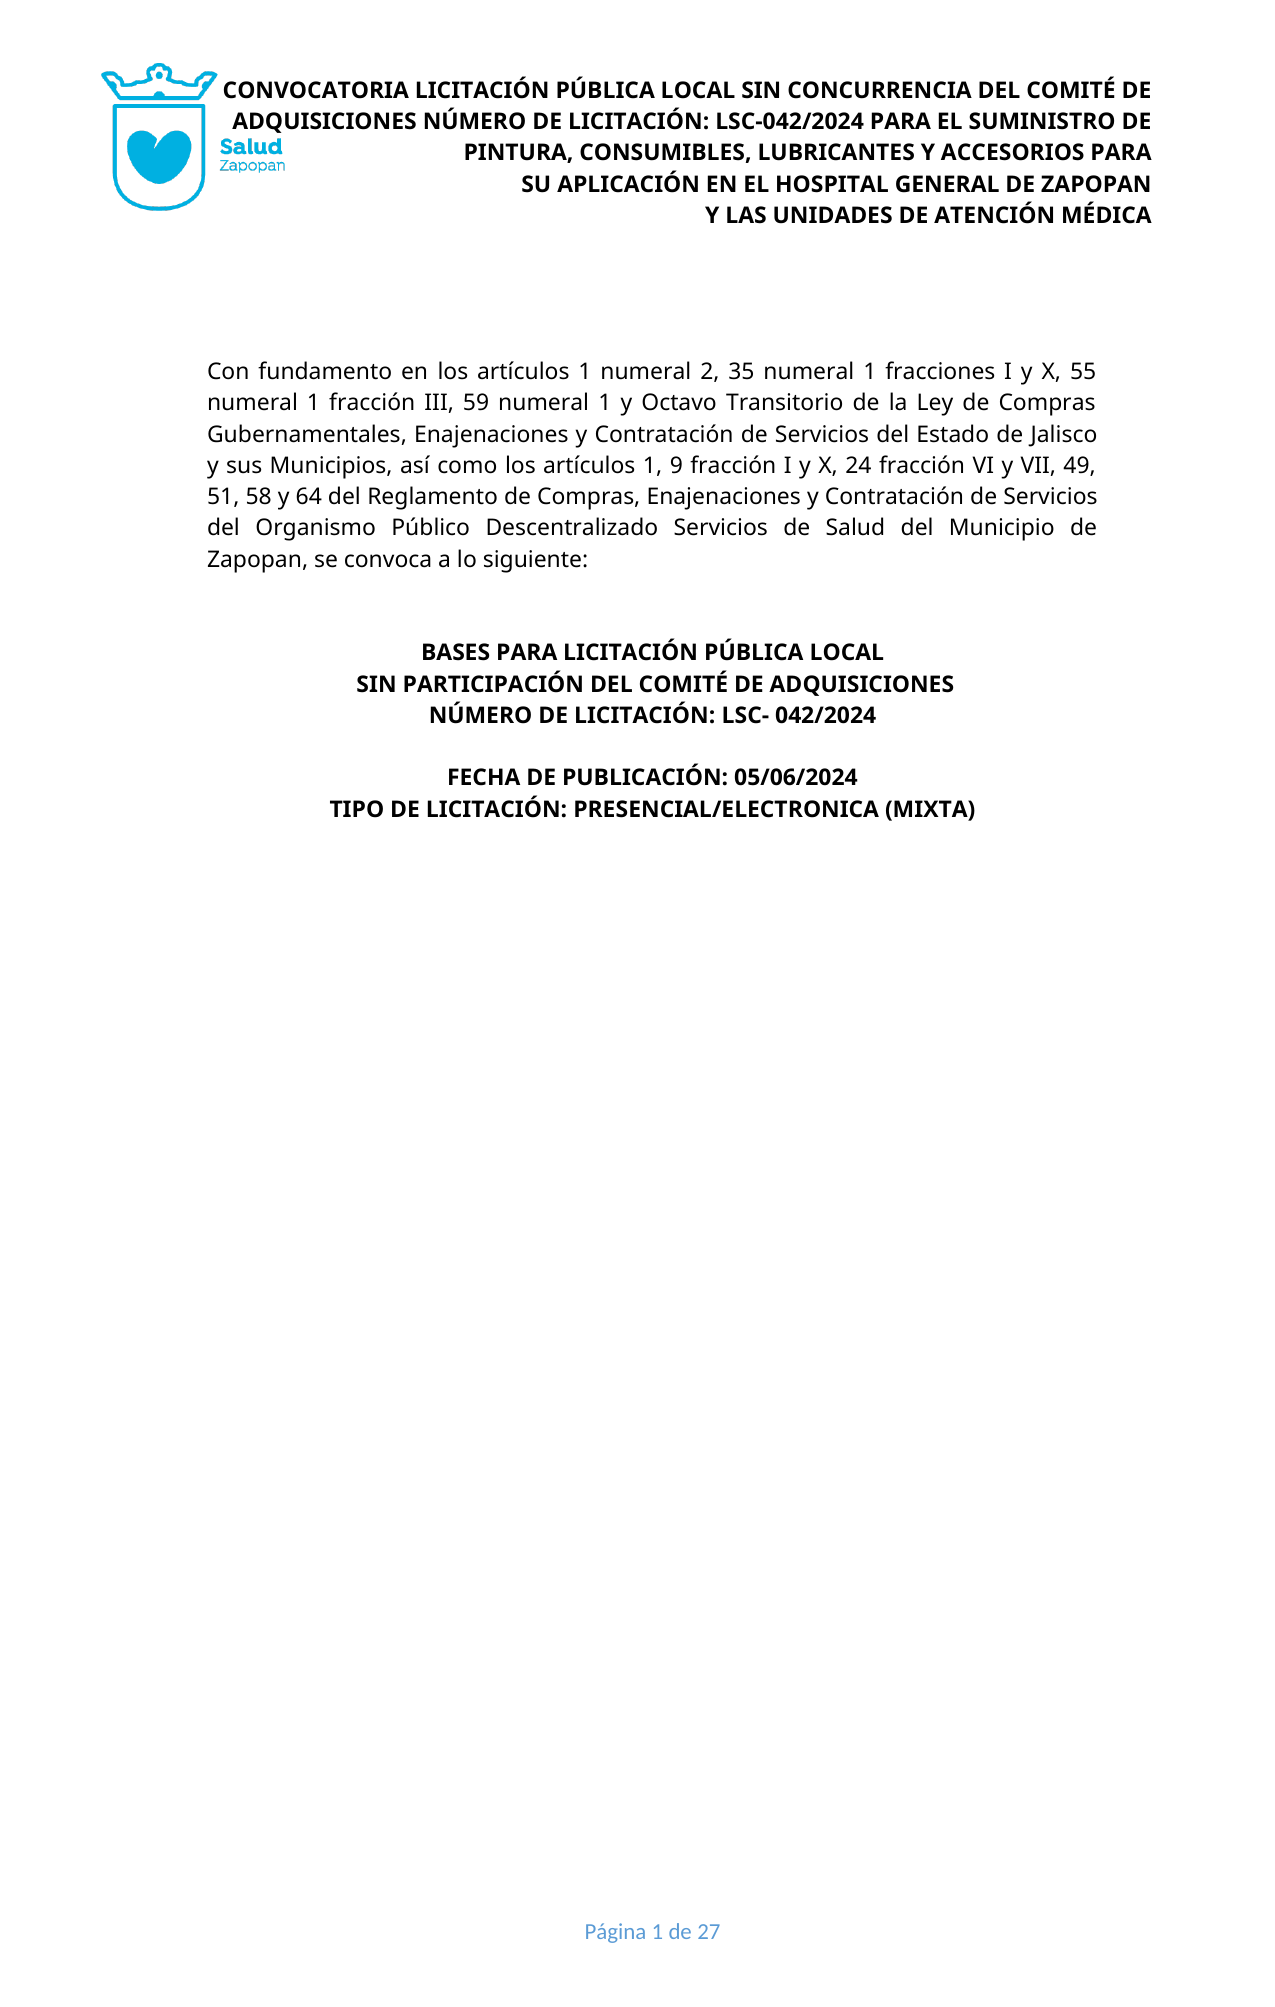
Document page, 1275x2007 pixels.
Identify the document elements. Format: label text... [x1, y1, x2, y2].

text Con fundamento en los artículos 1 numeral 2, 35 numeral 1 fracciones I y X, 55 numeral 1 fracción III, 59 numeral 1 y Octavo Transitorio de la Ley de Compras Gubernamentales, Enajenaciones y Contratación de Servicios del Estado de Jalisco y sus Municipios, así como los artículos 1, 9 fracción I y X, 24 fracción VI y VII, 49, 51, 58 y 64 del Reglamento de Compras, Enajenaciones y Contratación de Servicios del Organismo Público Descentralizado Servicios de Salud del Municipio de Zapopan, se convoca a lo siguiente: [207, 355, 1098, 574]
picture [108, 67, 211, 95]
text NÚMERO DE LICITACIÓN: LSC- 042/2024 [207, 699, 1098, 730]
text BASES PARA LICITACIÓN PÚBLICA LOCAL SIN PARTICIPACIÓN DEL COMITÉ DE ADQUISICIONES [207, 636, 1098, 699]
picture [97, 63, 290, 220]
text FECHA DE PUBLICACIÓN: 05/06/2024 [207, 761, 1098, 792]
text TIPO DE LICITACIÓN: PRESENCIAL/ELECTRONICA (MIXTA) [207, 792, 1098, 824]
